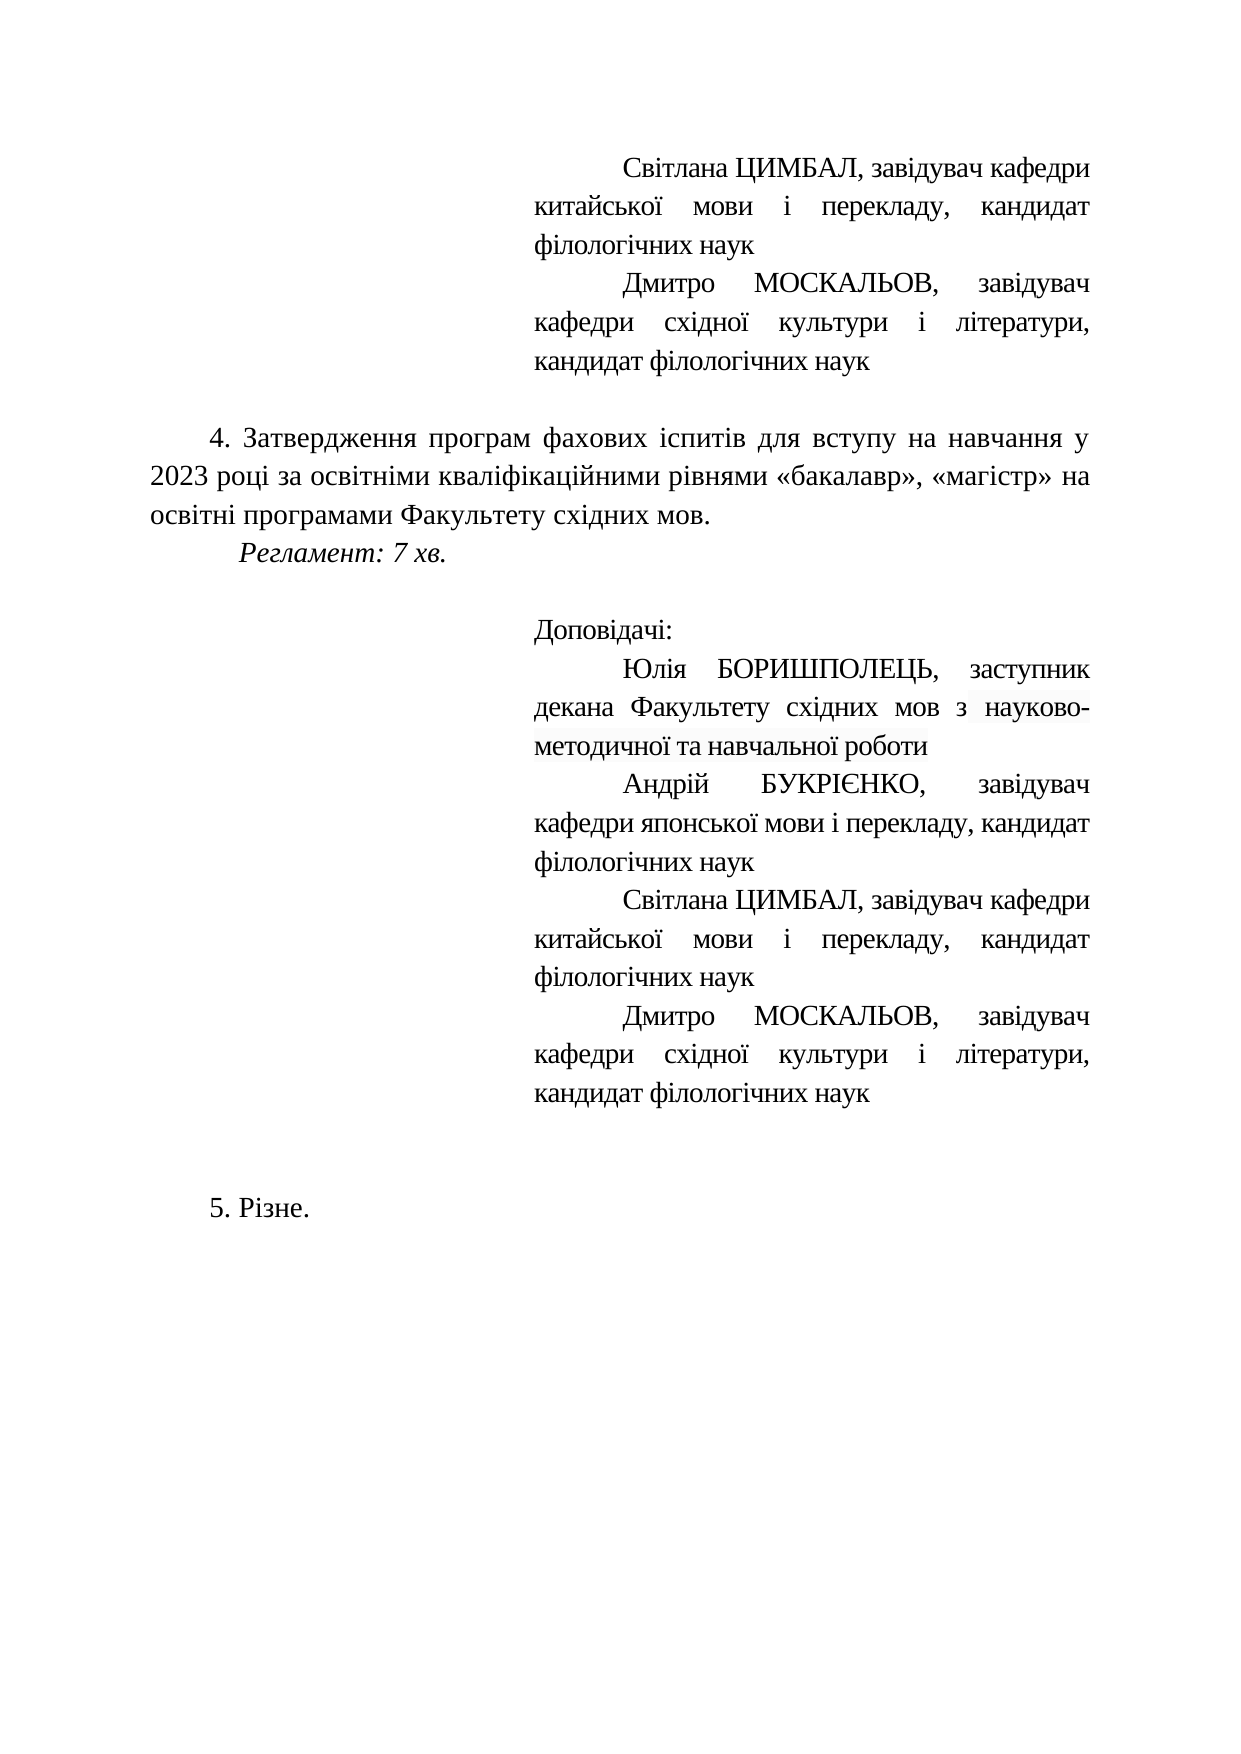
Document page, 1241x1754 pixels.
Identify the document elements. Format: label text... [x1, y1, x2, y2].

list Світлана ЦИМБАЛ, завідувач кафедри китайської мови і перекладу, кандидат філологічних наук [534, 882, 1090, 993]
text 4. Затвердження програм фахових іспитів для вступу на навчання у 2023 році за освітніми кваліфікаційними рівнями «бакалавр», «магістр» на освітні програмами Факультету східних мов. [150, 420, 1090, 530]
list Юлія БОРИШПОЛЕЦЬ, заступник декана Факультету східних мов з науково-методичної та навчальної роботи [534, 651, 1090, 762]
text Регламент: 7 хв. [239, 535, 1090, 569]
list Дмитро МОСКАЛЬОВ, завідувач кафедри східної культури і літератури, кандидат філологічних наук [534, 998, 1090, 1108]
list Світлана ЦИМБАЛ, завідувач кафедри китайської мови і перекладу, кандидат філологічних наук [534, 150, 1090, 261]
text 5. Різне. [150, 1191, 1090, 1224]
list Доповідачі: [534, 612, 1090, 646]
list Андрій БУКРІЄНКО, завідувач кафедри японської мови і перекладу, кандидат філологічних наук [534, 767, 1090, 877]
list Дмитро МОСКАЛЬОВ, завідувач кафедри східної культури і літератури, кандидат філологічних наук [534, 266, 1090, 376]
